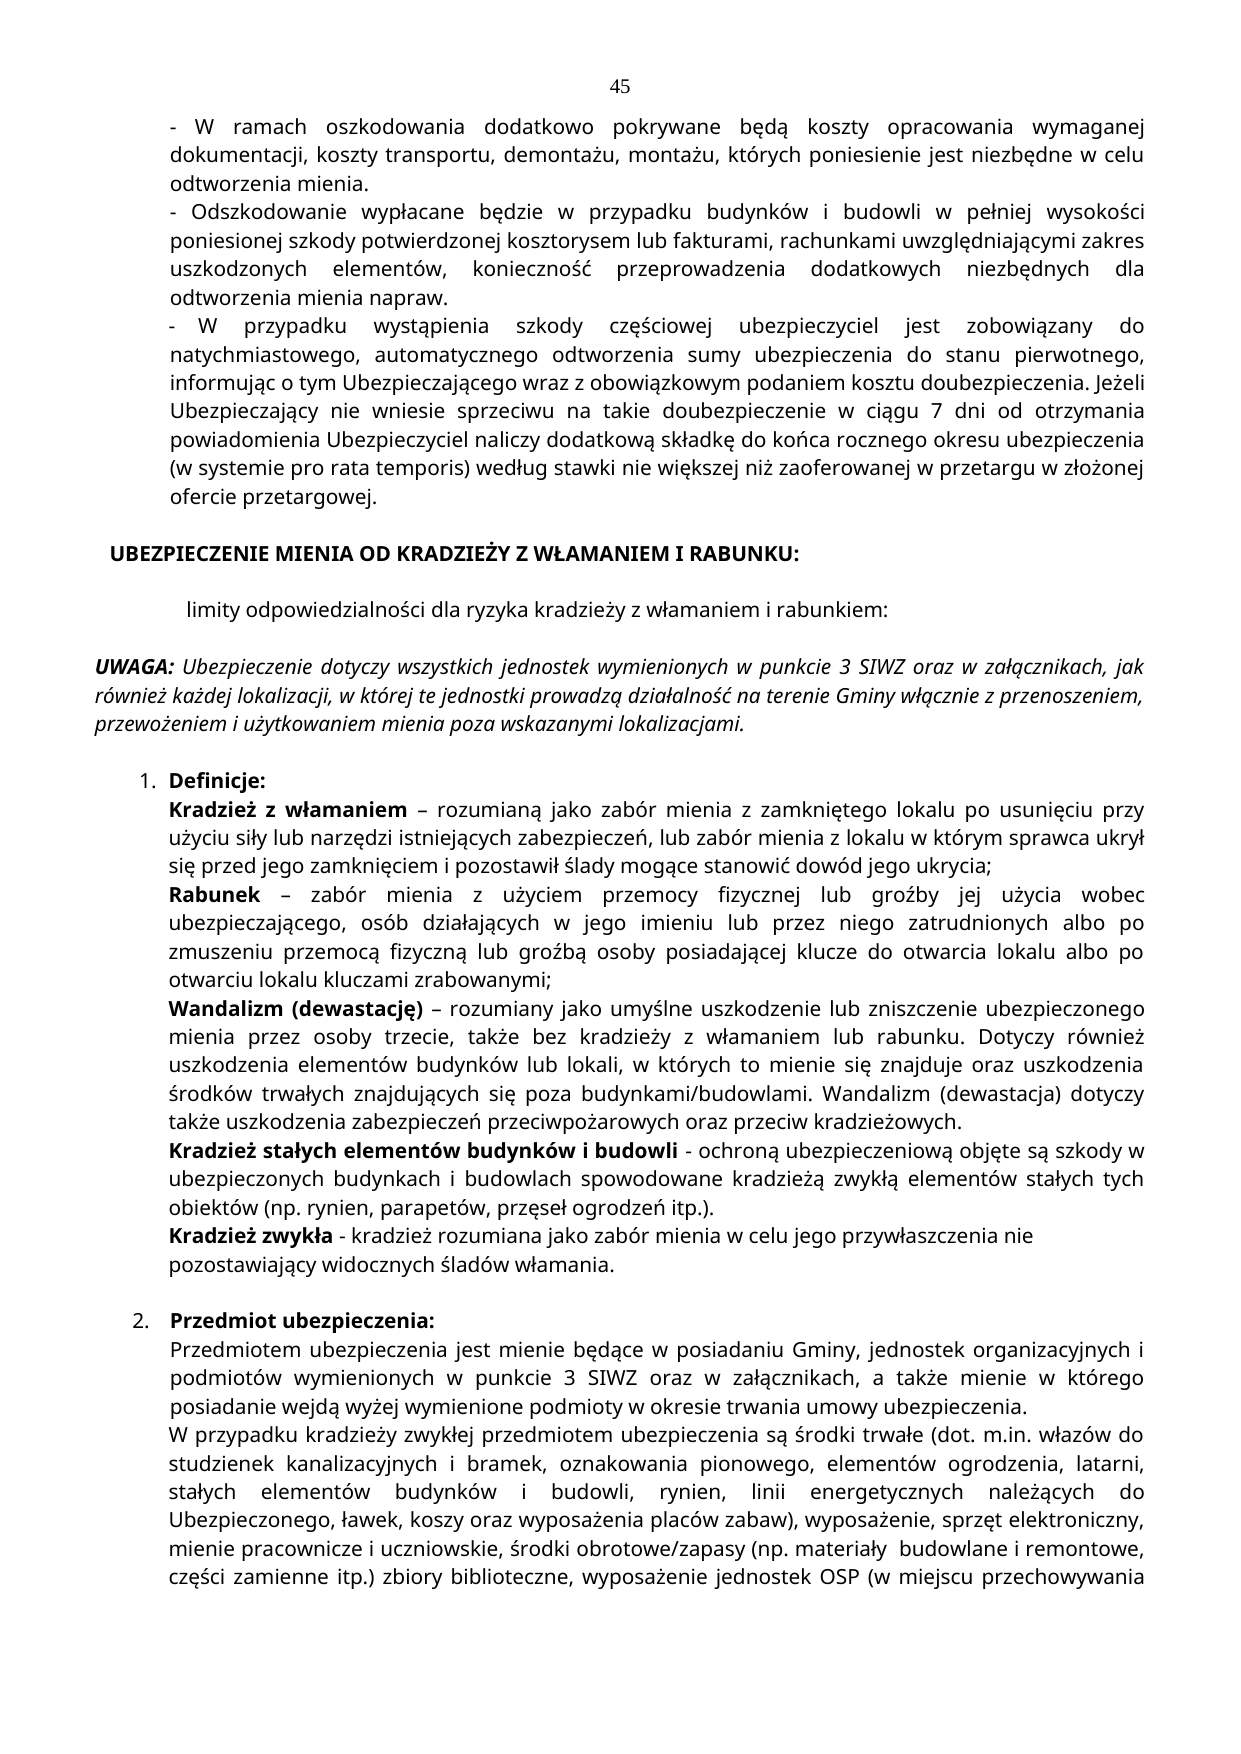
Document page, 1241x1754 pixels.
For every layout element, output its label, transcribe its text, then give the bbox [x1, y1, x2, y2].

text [168, 1420, 1146, 1591]
text Rabunek – zabór mienia z użyciem przemocy fizycznej lub groźby jej użycia wobec ubezpieczającego, osób działających w jego imieniu lub przez niego zatrudnionych albo po zmuszeniu przemocą fizyczną lub groźbą osoby posiadającej klucze do otwarcia lokalu albo po otwarciu lokalu kluczami zrabowanymi; [168, 880, 1146, 994]
list Przedmiot ubezpieczenia: [132, 1307, 1146, 1335]
text Kradzież zwykła - kradzież rozumiana jako zabór mienia w celu jego przywłaszczenia nie pozostawiający widocznych śladów włamania. [168, 1221, 1146, 1278]
text UWAGA: Ubezpieczenie dotyczy wszystkich jednostek wymienionych w punkcie 3 SIWZ oraz w załącznikach, jak również każdej lokalizacji, w której te jednostki prowadzą działalność na terenie Gminy włącznie z przenoszeniem, przewożeniem i użytkowaniem mienia poza wskazanymi lokalizacjami. [94, 652, 1146, 738]
list W przypadku wystąpienia szkody częściowej ubezpieczyciel jest zobowiązany do natychmiastowego, automatycznego odtworzenia sumy ubezpieczenia do stanu pierwotnego, informując o tym Ubezpieczającego wraz z obowiązkowym podaniem kosztu doubezpieczenia. Jeżeli Ubezpieczający nie wniesie sprzeciwu na takie doubezpieczenie w ciągu 7 dni od otrzymania powiadomienia Ubezpieczyciel naliczy dodatkową składkę do końca rocznego okresu ubezpieczenia (w systemie pro rata temporis) według stawki nie większej niż zaoferowanej w przetargu w złożonej ofercie przetargowej. [168, 311, 1146, 510]
text - W ramach oszkodowania dodatkowo pokrywane będą koszty opracowania wymaganej dokumentacji, koszty transportu, demontażu, montażu, których poniesienie jest niezbędne w celu odtworzenia mienia. [169, 112, 1146, 197]
text Wandalizm (dewastację) – rozumiany jako umyślne uszkodzenie lub zniszczenie ubezpieczonego mienia przez osoby trzecie, także bez kradzieży z włamaniem lub rabunku. Dotyczy również uszkodzenia elementów budynków lub lokali, w których to mienie się znajduje oraz uszkodzenia środków trwałych znajdujących się poza budynkami/budowlami. Wandalizm (dewastacja) dotyczy także uszkodzenia zabezpieczeń przeciwpożarowych oraz przeciw kradzieżowych. [168, 994, 1146, 1136]
subtitle UBEZPIECZENIE MIENIA OD KRADZIEŻY Z WŁAMANIEM I RABUNKU: [94, 539, 1146, 567]
text Kradzież stałych elementów budynków i budowli - ochroną ubezpieczeniową objęte są szkody w ubezpieczonych budynkach i budowlach spowodowane kradzieżą zwykłą elementów stałych tych obiektów (np. rynien, parapetów, przęseł ogrodzeń itp.). [168, 1136, 1146, 1221]
text limity odpowiedzialności dla ryzyka kradzieży z włamaniem i rabunkiem: [168, 596, 1146, 624]
text - Odszkodowanie wypłacane będzie w przypadku budynków i budowli w pełniej wysokości poniesionej szkody potwierdzonej kosztorysem lub fakturami, rachunkami uwzględniającymi zakres uszkodzonych elementów, konieczność przeprowadzenia dodatkowych niezbędnych dla odtworzenia mienia napraw. [169, 197, 1146, 311]
text Przedmiotem ubezpieczenia jest mienie będące w posiadaniu Gminy, jednostek organizacyjnych i podmiotów wymienionych w punkcie 3 SIWZ oraz w załącznikach, a także mienie w którego posiadanie wejdą wyżej wymienione podmioty w okresie trwania umowy ubezpieczenia. [169, 1335, 1146, 1420]
text Kradzież z włamaniem – rozumianą jako zabór mienia z zamkniętego lokalu po usunięciu przy użyciu siły lub narzędzi istniejących zabezpieczeń, lub zabór mienia z lokalu w którym sprawca ukrył się przed jego zamknięciem i pozostawił ślady mogące stanowić dowód jego ukrycia; [168, 795, 1146, 880]
list Definicje: [139, 766, 1146, 795]
